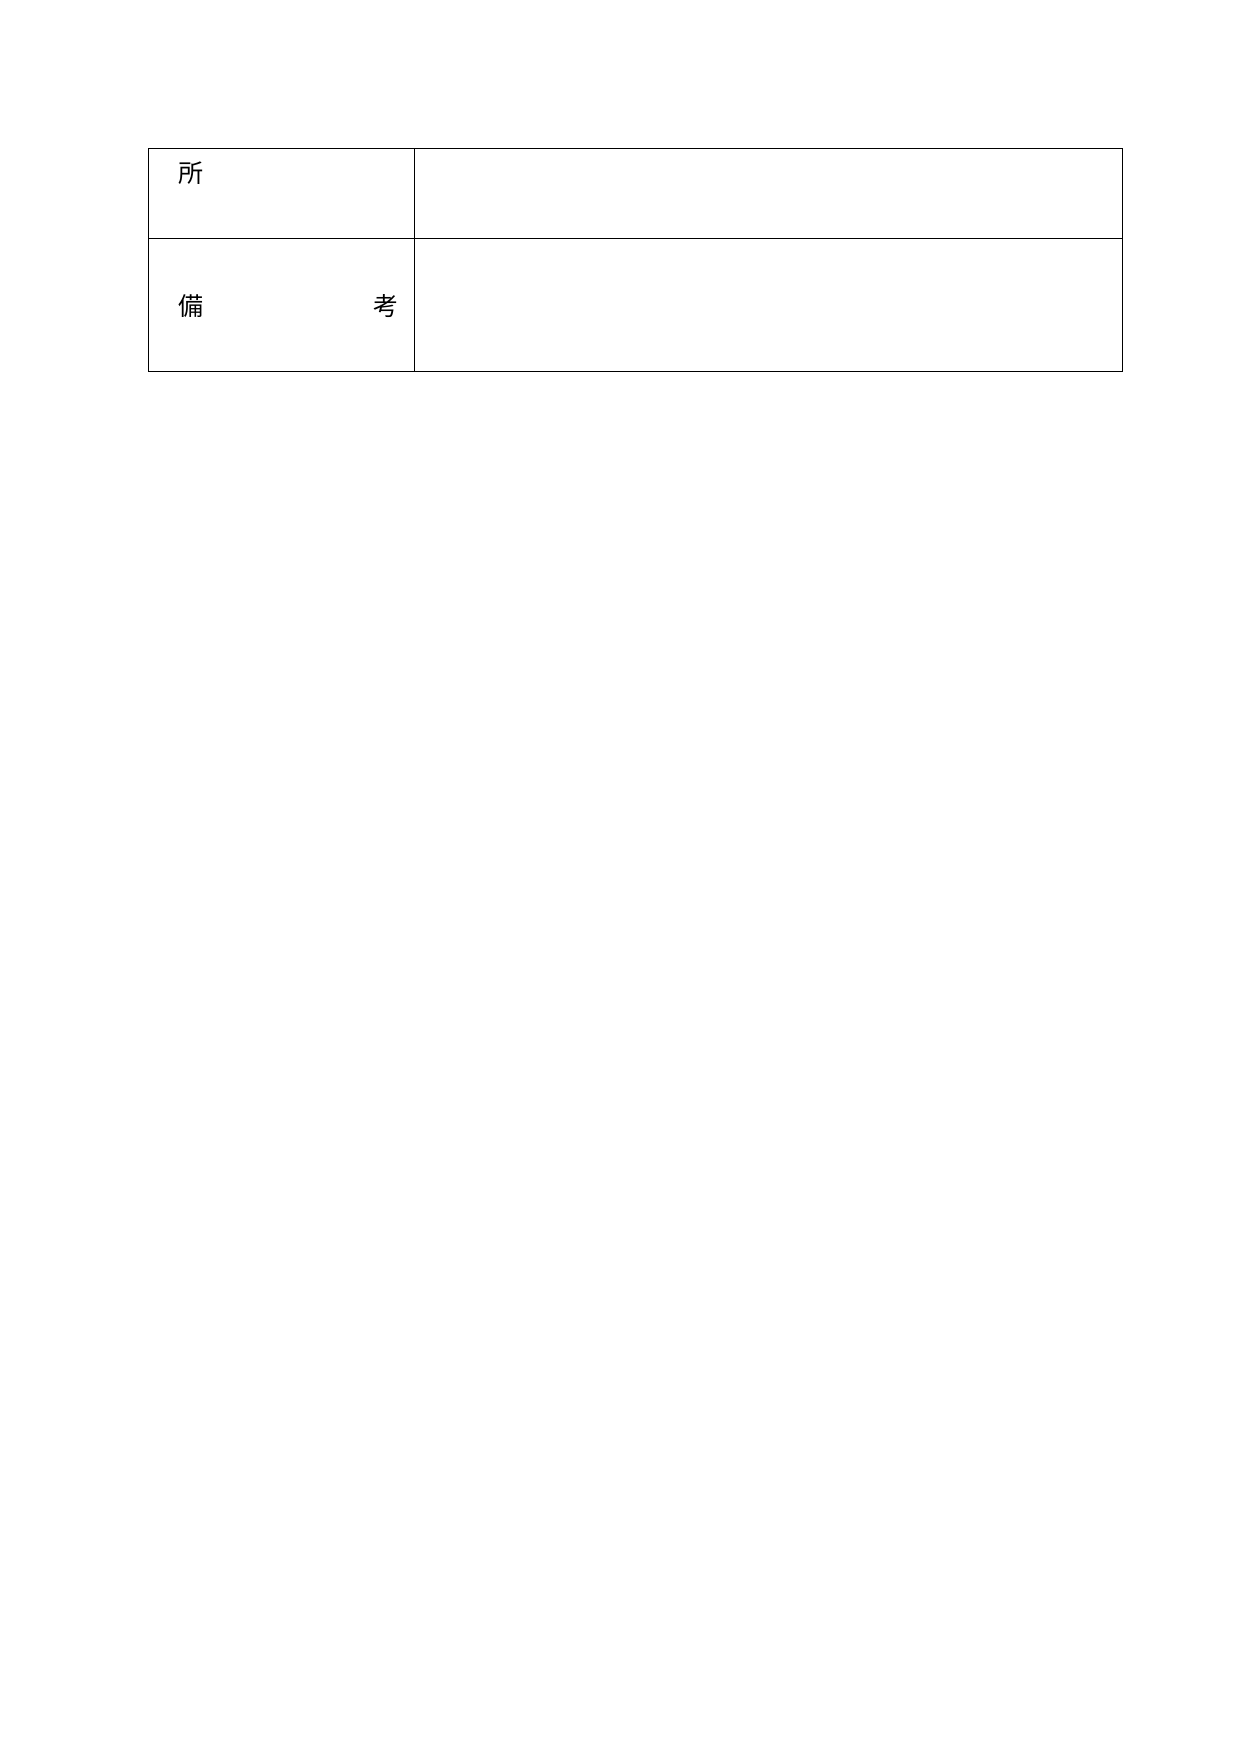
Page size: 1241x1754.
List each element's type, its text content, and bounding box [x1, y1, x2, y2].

table_cell 備考 [149, 239, 414, 371]
table_cell [415, 239, 1122, 371]
table_cell 解散場所 [149, 149, 414, 238]
table_cell [415, 149, 1122, 238]
